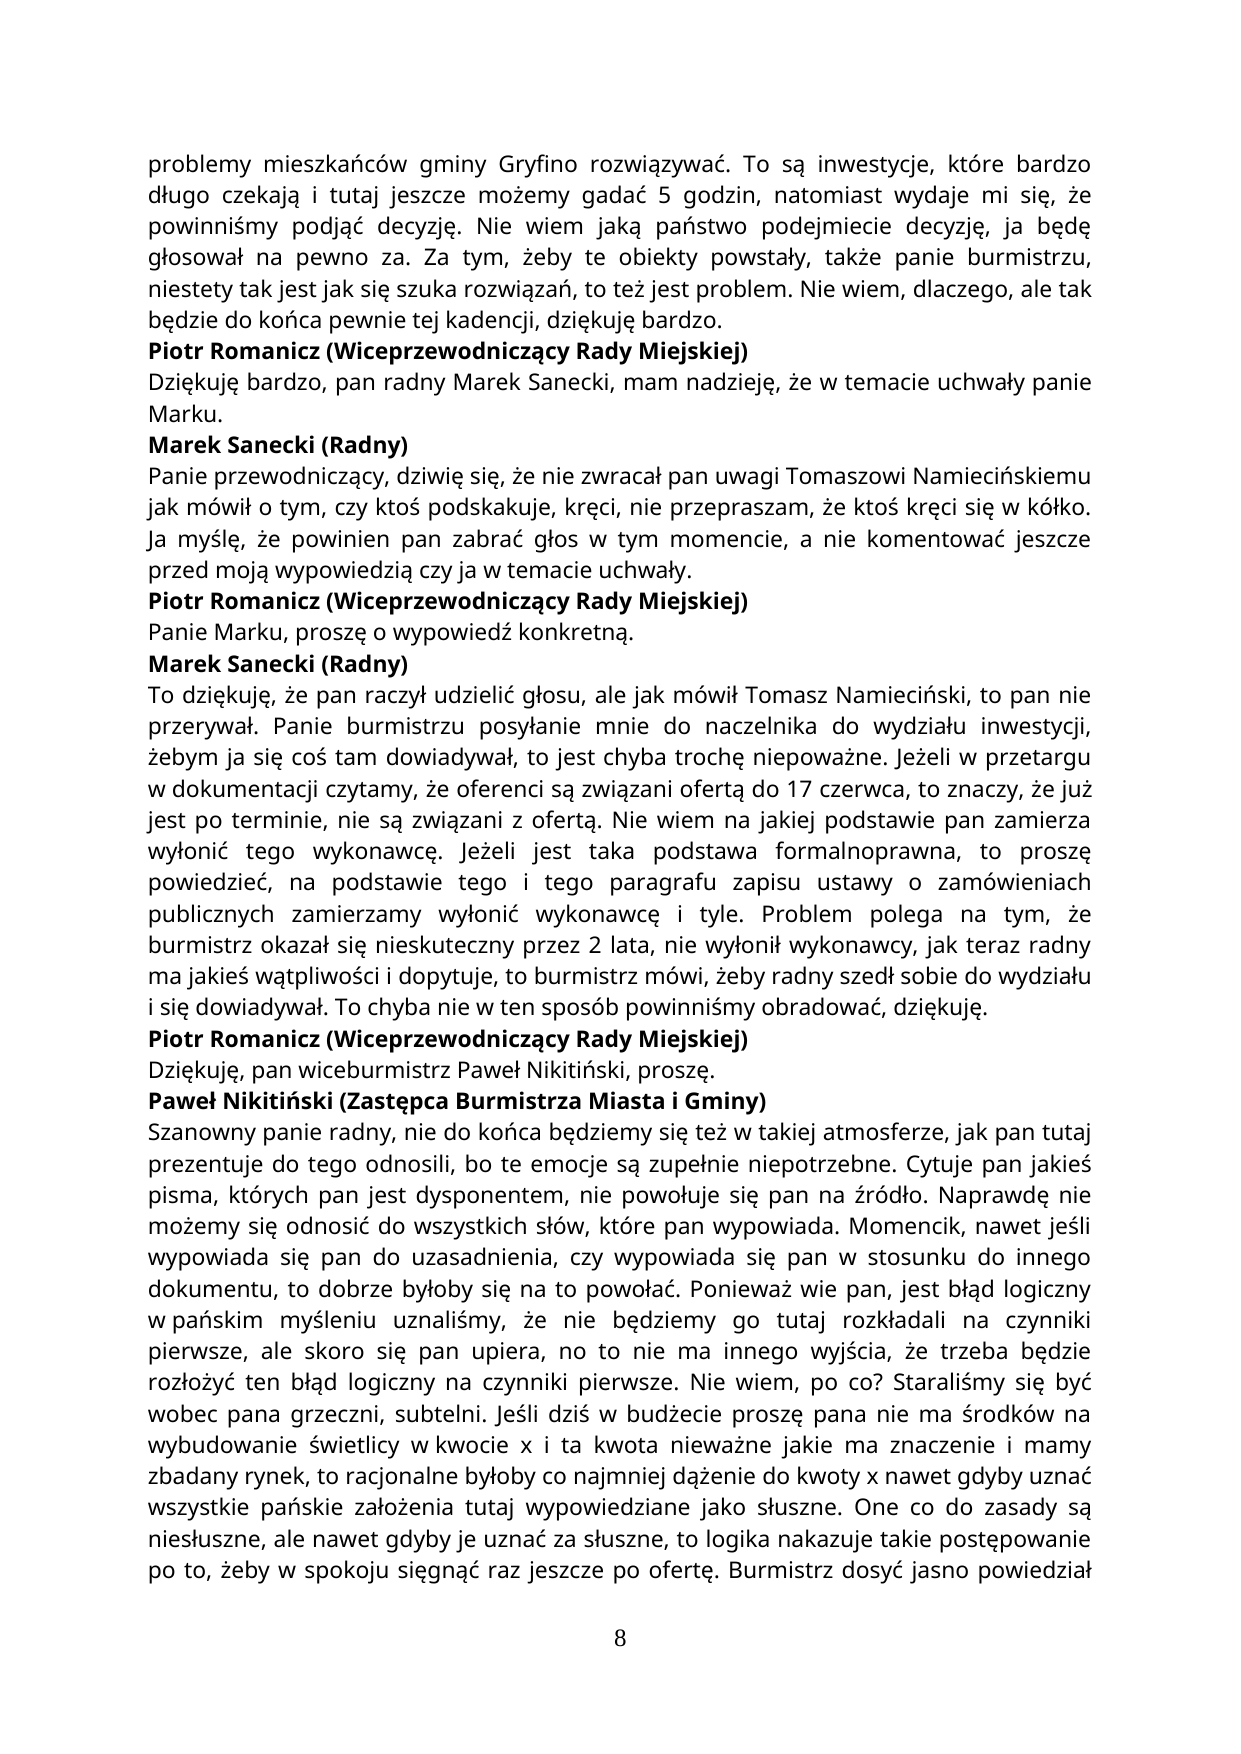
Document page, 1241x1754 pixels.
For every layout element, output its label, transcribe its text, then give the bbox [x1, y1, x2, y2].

text Dziękuję bardzo, pan radny Marek Sanecki, mam nadzieję, że w temacie uchwały panie Marku. [148, 366, 1093, 429]
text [148, 1116, 1093, 1585]
text Piotr Romanicz (Wiceprzewodniczący Rady Miejskiej) [148, 585, 1093, 616]
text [148, 148, 1093, 335]
text Marek Sanecki (Radny) [148, 429, 1093, 460]
text Marek Sanecki (Radny) [148, 648, 1093, 679]
text Dziękuję, pan wiceburmistrz Paweł Nikitiński, proszę. [148, 1054, 1093, 1085]
text Piotr Romanicz (Wiceprzewodniczący Rady Miejskiej) [148, 1023, 1093, 1054]
text Panie przewodniczący, dziwię się, że nie zwracał pan uwagi Tomaszowi Namiecińskiemu jak mówił o tym, czy ktoś podskakuje, kręci, nie przepraszam, że ktoś kręci się w kółko. Ja myślę, że powinien pan zabrać głos w tym momencie, a nie komentować jeszcze przed moją wypowiedzią czy ja w temacie uchwały. [148, 460, 1093, 585]
text Piotr Romanicz (Wiceprzewodniczący Rady Miejskiej) [148, 335, 1093, 366]
text To dziękuję, że pan raczył udzielić głosu, ale jak mówił Tomasz Namieciński, to pan nie przerywał. Panie burmistrzu posyłanie mnie do naczelnika do wydziału inwestycji, żebym ja się coś tam dowiadywał, to jest chyba trochę niepoważne. Jeżeli w przetargu w dokumentacji czytamy, że oferenci są związani ofertą do 17 czerwca, to znaczy, że już jest po terminie, nie są związani z ofertą. Nie wiem na jakiej podstawie pan zamierza wyłonić tego wykonawcę. Jeżeli jest taka podstawa formalnoprawna, to proszę powiedzieć, na podstawie tego i tego paragrafu zapisu ustawy o zamówieniach publicznych zamierzamy wyłonić wykonawcę i tyle. Problem polega na tym, że burmistrz okazał się nieskuteczny przez 2 lata, nie wyłonił wykonawcy, jak teraz radny ma jakieś wątpliwości i dopytuje, to burmistrz mówi, żeby radny szedł sobie do wydziału i się dowiadywał. To chyba nie w ten sposób powinniśmy obradować, dziękuję. [148, 679, 1093, 1023]
text Panie Marku, proszę o wypowiedź konkretną. [148, 616, 1093, 648]
text Paweł Nikitiński (Zastępca Burmistrza Miasta i Gminy) [148, 1085, 1093, 1116]
